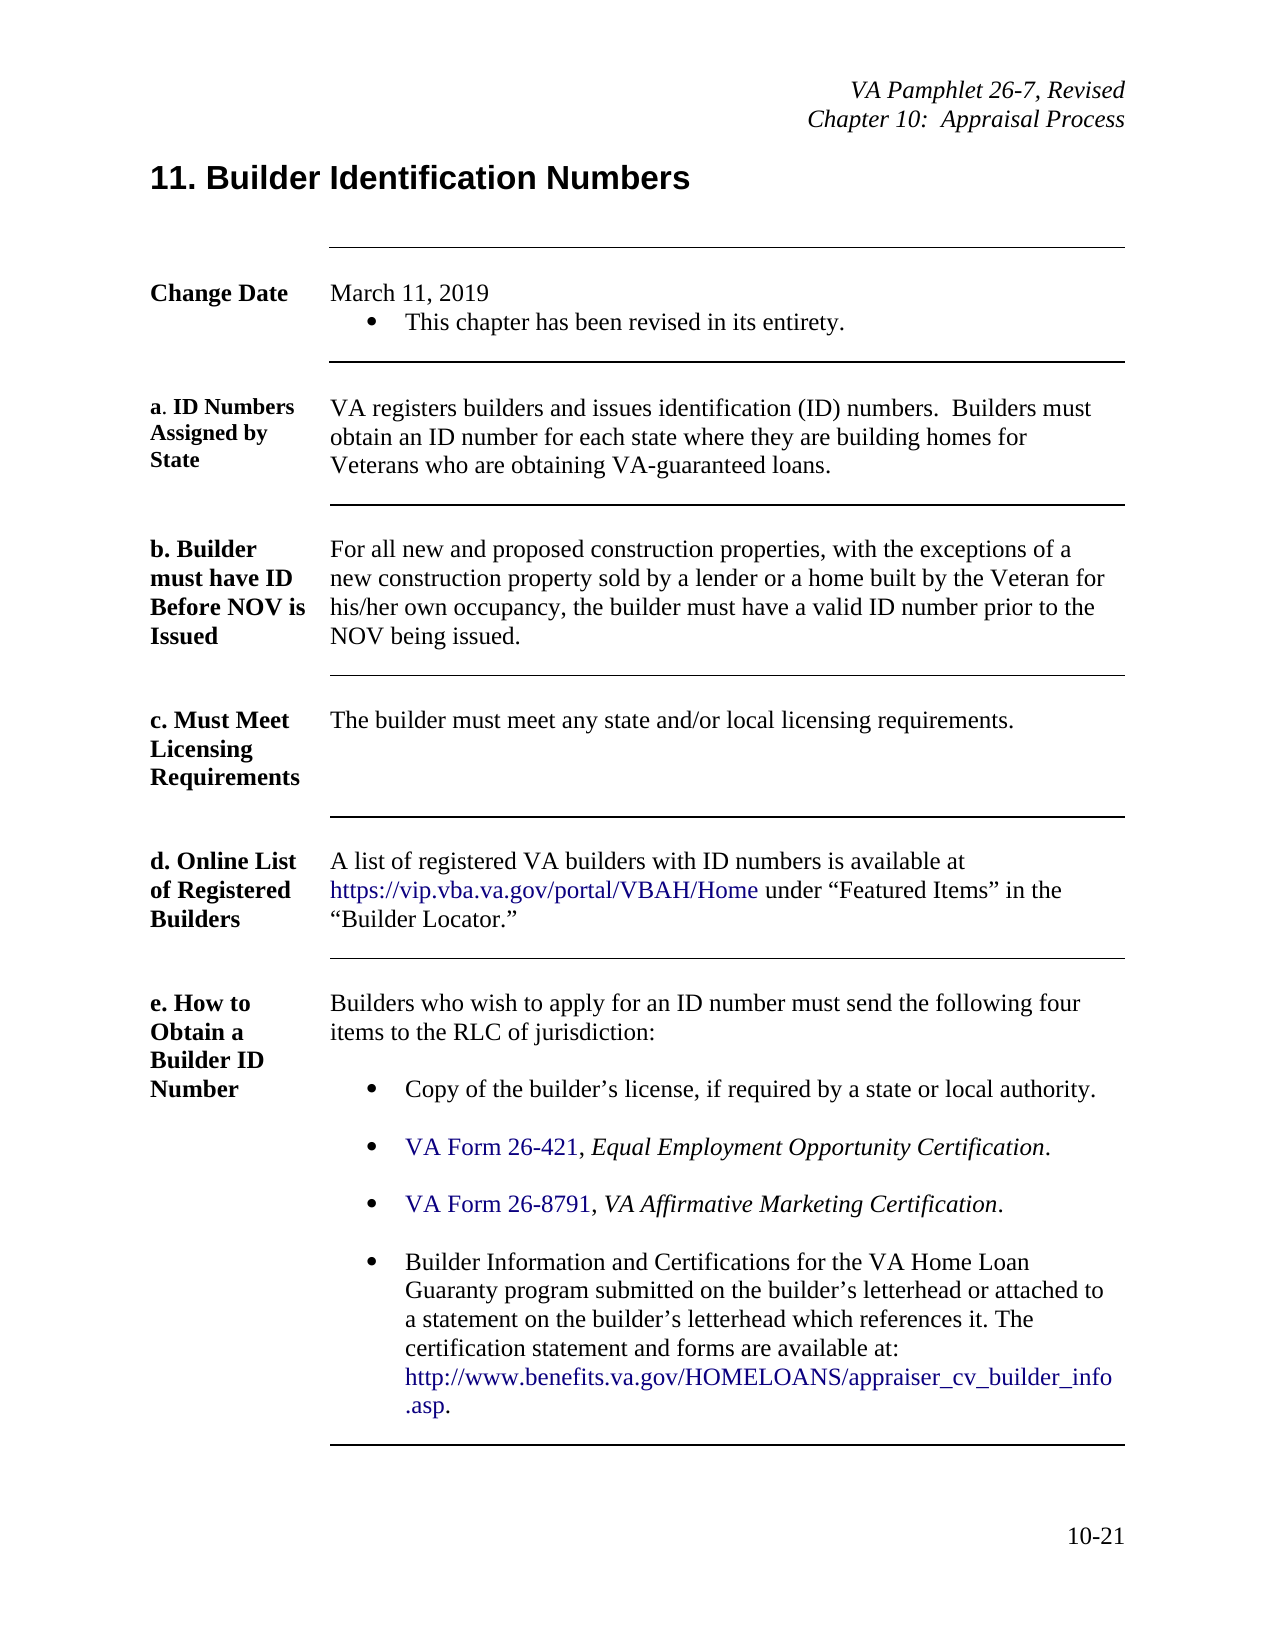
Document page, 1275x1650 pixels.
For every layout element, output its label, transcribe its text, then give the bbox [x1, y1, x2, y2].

table_header The builder must meet any state and/or local licensing requirements. [319, 705, 1128, 791]
table_header e. How to Obtain a Builder ID Number [139, 988, 319, 1419]
table_header c. Must Meet Licensing Requirements [139, 705, 319, 791]
table_header Builders who wish to apply for an ID number must send the following four items to the RLC of jurisdiction: Copy of the builder’s license, if required by a state or local authority. VA Form 26-421, Equal Employment Opportunity Certification. VA Form 26-8791, VA Affirmative Marketing Certification. Builder Information and Certifications for the VA Home Loan Guaranty program submitted on the builder’s letterhead or attached to a statement on the builder’s letterhead which references it. The certification statement and forms are available at: http://www.benefits.va.gov/HOMELOANS/appraiser_cv_builder_info.asp. [319, 988, 1128, 1419]
table_header A list of registered VA builders with ID numbers is available at https://vip.vba.va.gov/portal/VBAH/Home under “Featured Items” in the “Builder Locator.” [319, 846, 1128, 933]
table_header b. Builder must have ID Before NOV is Issued [139, 535, 319, 649]
table_header Change Date [139, 279, 319, 336]
table_header VA registers builders and issues identification (ID) numbers. Builders must obtain an ID number for each state where they are building homes for Veterans who are obtaining VA-guaranteed loans. [319, 393, 1128, 479]
table_header March 11, 2019 This chapter has been revised in its entirety. [319, 279, 1128, 336]
table_header a. ID Numbers Assigned by State [139, 393, 319, 479]
table_header d. Online List of Registered Builders [139, 846, 319, 933]
subtitle 11. Builder Identification Numbers [150, 158, 1125, 196]
table_header For all new and proposed construction properties, with the exceptions of a new construction property sold by a lender or a home built by the Veteran for his/her own occupancy, the builder must have a valid ID number prior to the NOV being issued. [319, 535, 1128, 649]
